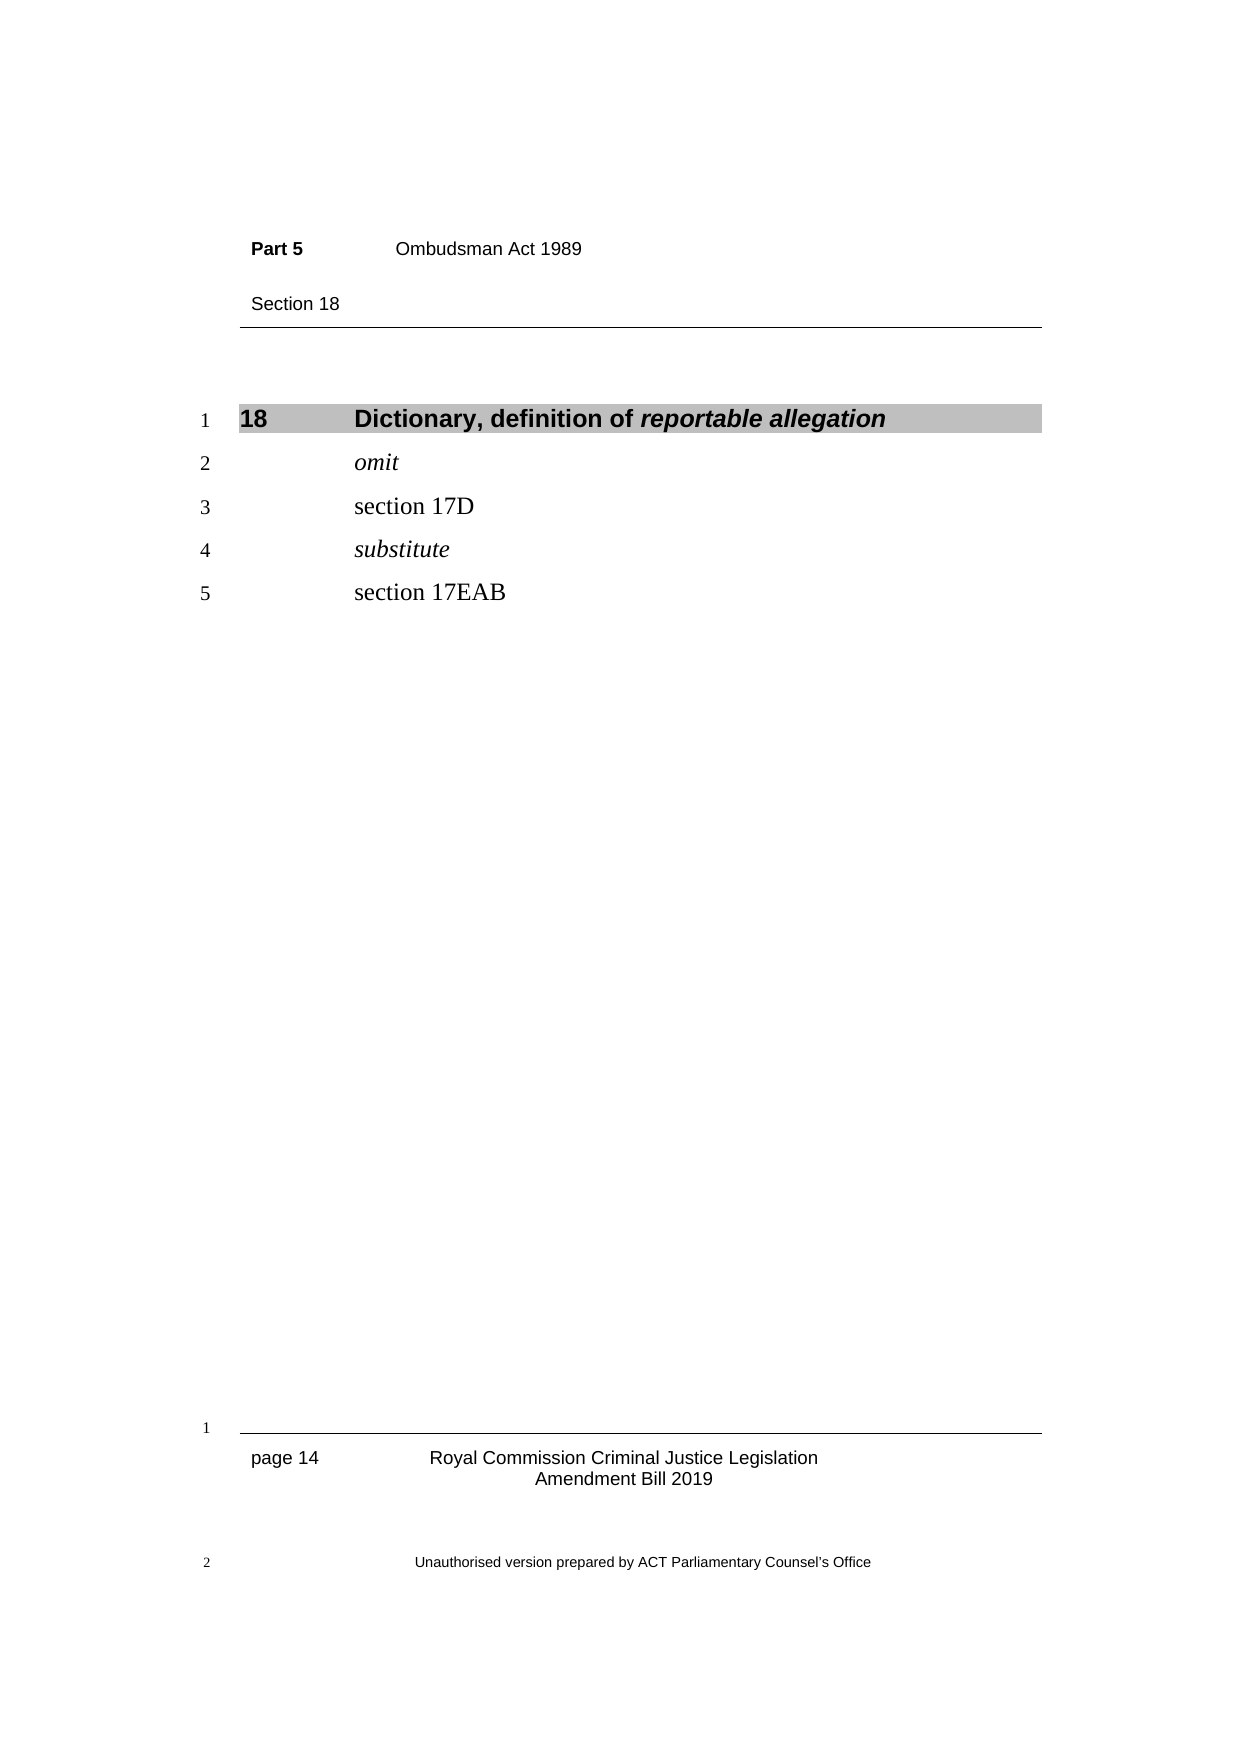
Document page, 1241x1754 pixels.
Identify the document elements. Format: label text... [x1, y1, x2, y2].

text omit [354, 447, 1042, 476]
text substitute [354, 534, 1042, 563]
text section 17D [354, 491, 1042, 519]
text section 17EAB [354, 577, 1042, 606]
text 18 Dictionary, definition of reportable allegation [239, 404, 1042, 433]
